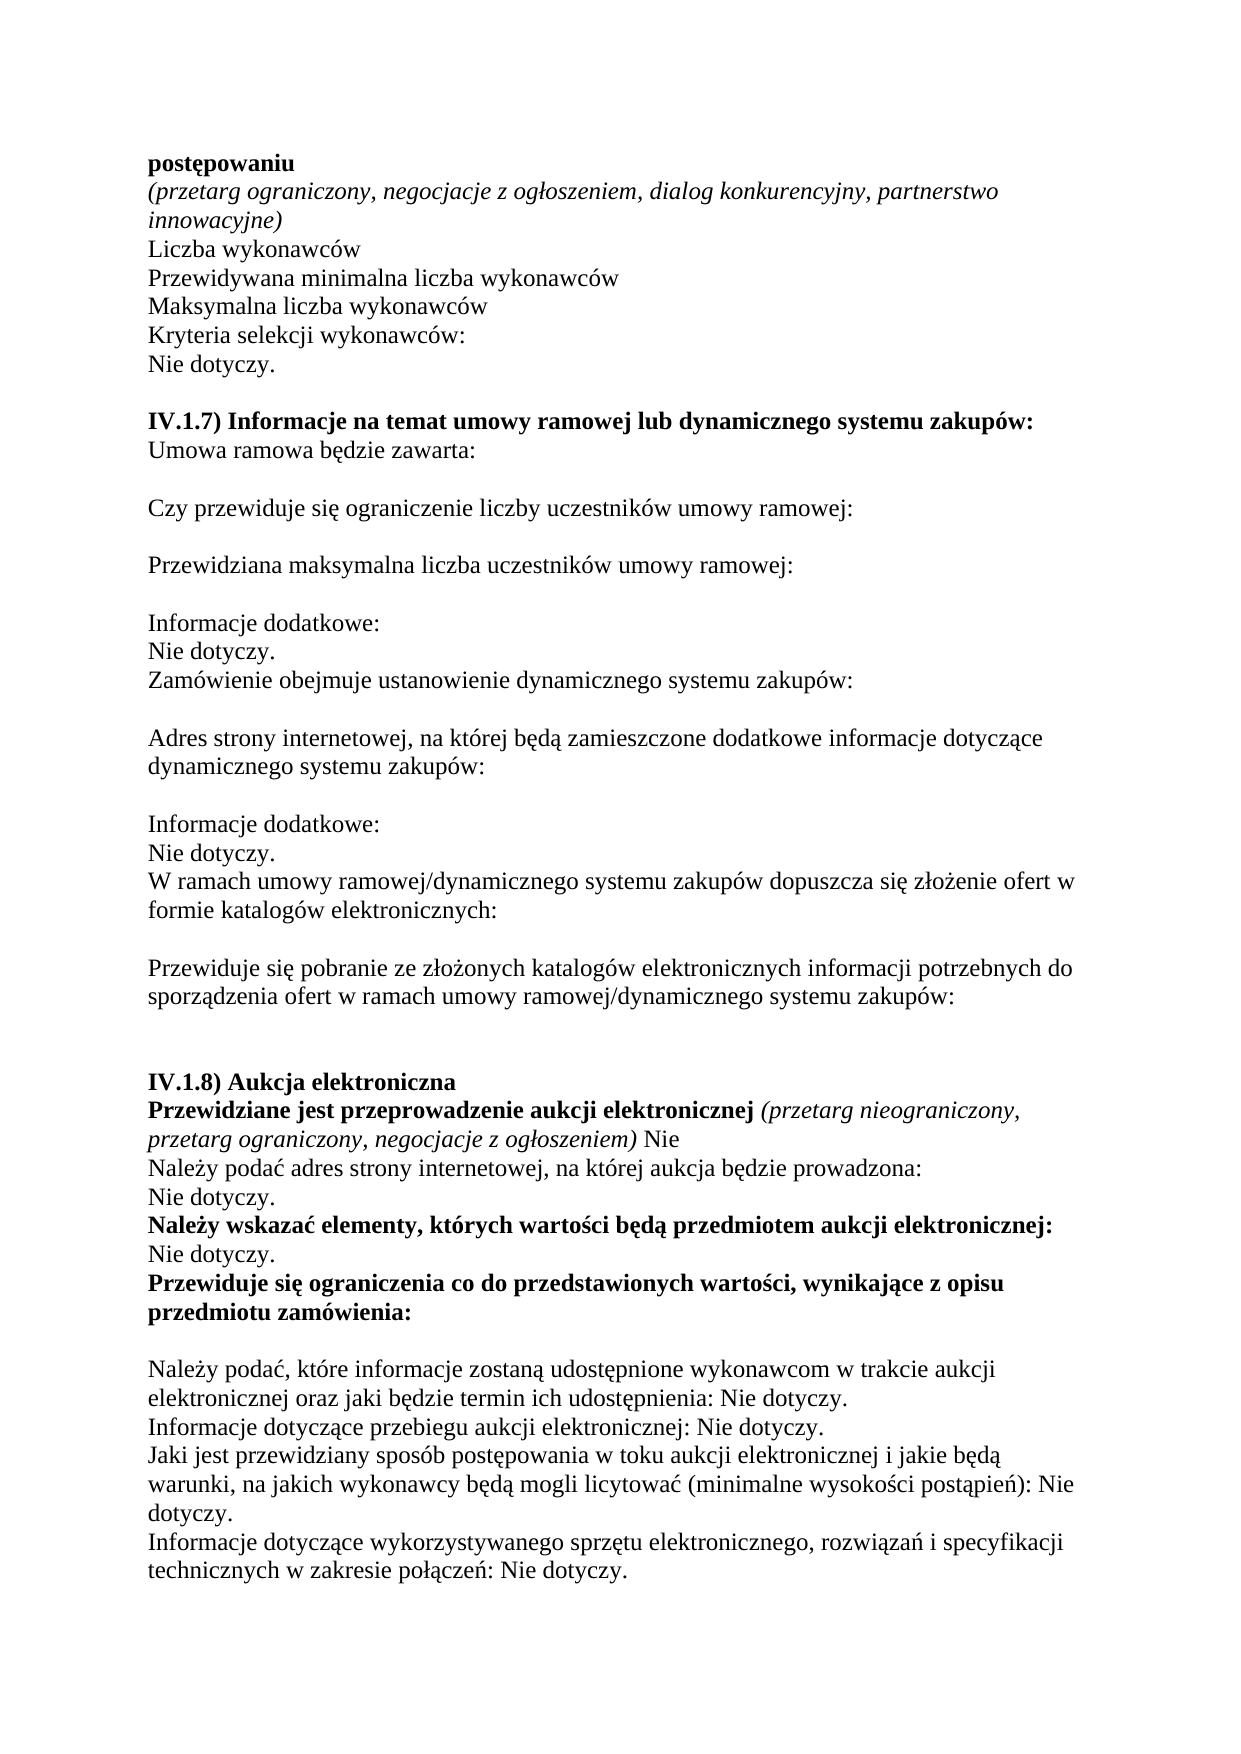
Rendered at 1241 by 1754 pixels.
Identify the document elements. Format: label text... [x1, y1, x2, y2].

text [148, 1038, 1093, 1584]
text Umowa ramowa będzie zawarta: Czy przewiduje się ograniczenie liczby uczestników umowy ramowej: Przewidziana maksymalna liczba uczestników umowy ramowej: Informacje dodatkowe: Nie dotyczy. Zamówienie obejmuje ustanowienie dynamicznego systemu zakupów: Adres strony internetowej, na której będą zamieszczone dodatkowe informacje dotyczące dynamicznego systemu zakupów: Informacje dodatkowe: Nie dotyczy. W ramach umowy ramowej/dynamicznego systemu zakupów dopuszcza się złożenie ofert w formie katalogów elektronicznych: Przewiduje się pobranie ze złożonych katalogów elektronicznych informacji potrzebnych do sporządzenia ofert w ramach umowy ramowej/dynamicznego systemu zakupów: [148, 435, 1093, 1038]
text Liczba wykonawców Przewidywana minimalna liczba wykonawców Maksymalna liczba wykonawców Kryteria selekcji wykonawców: Nie dotyczy. [148, 234, 1093, 378]
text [148, 148, 1093, 234]
text IV.1.7) Informacje na temat umowy ramowej lub dynamicznego systemu zakupów: [148, 378, 1093, 435]
